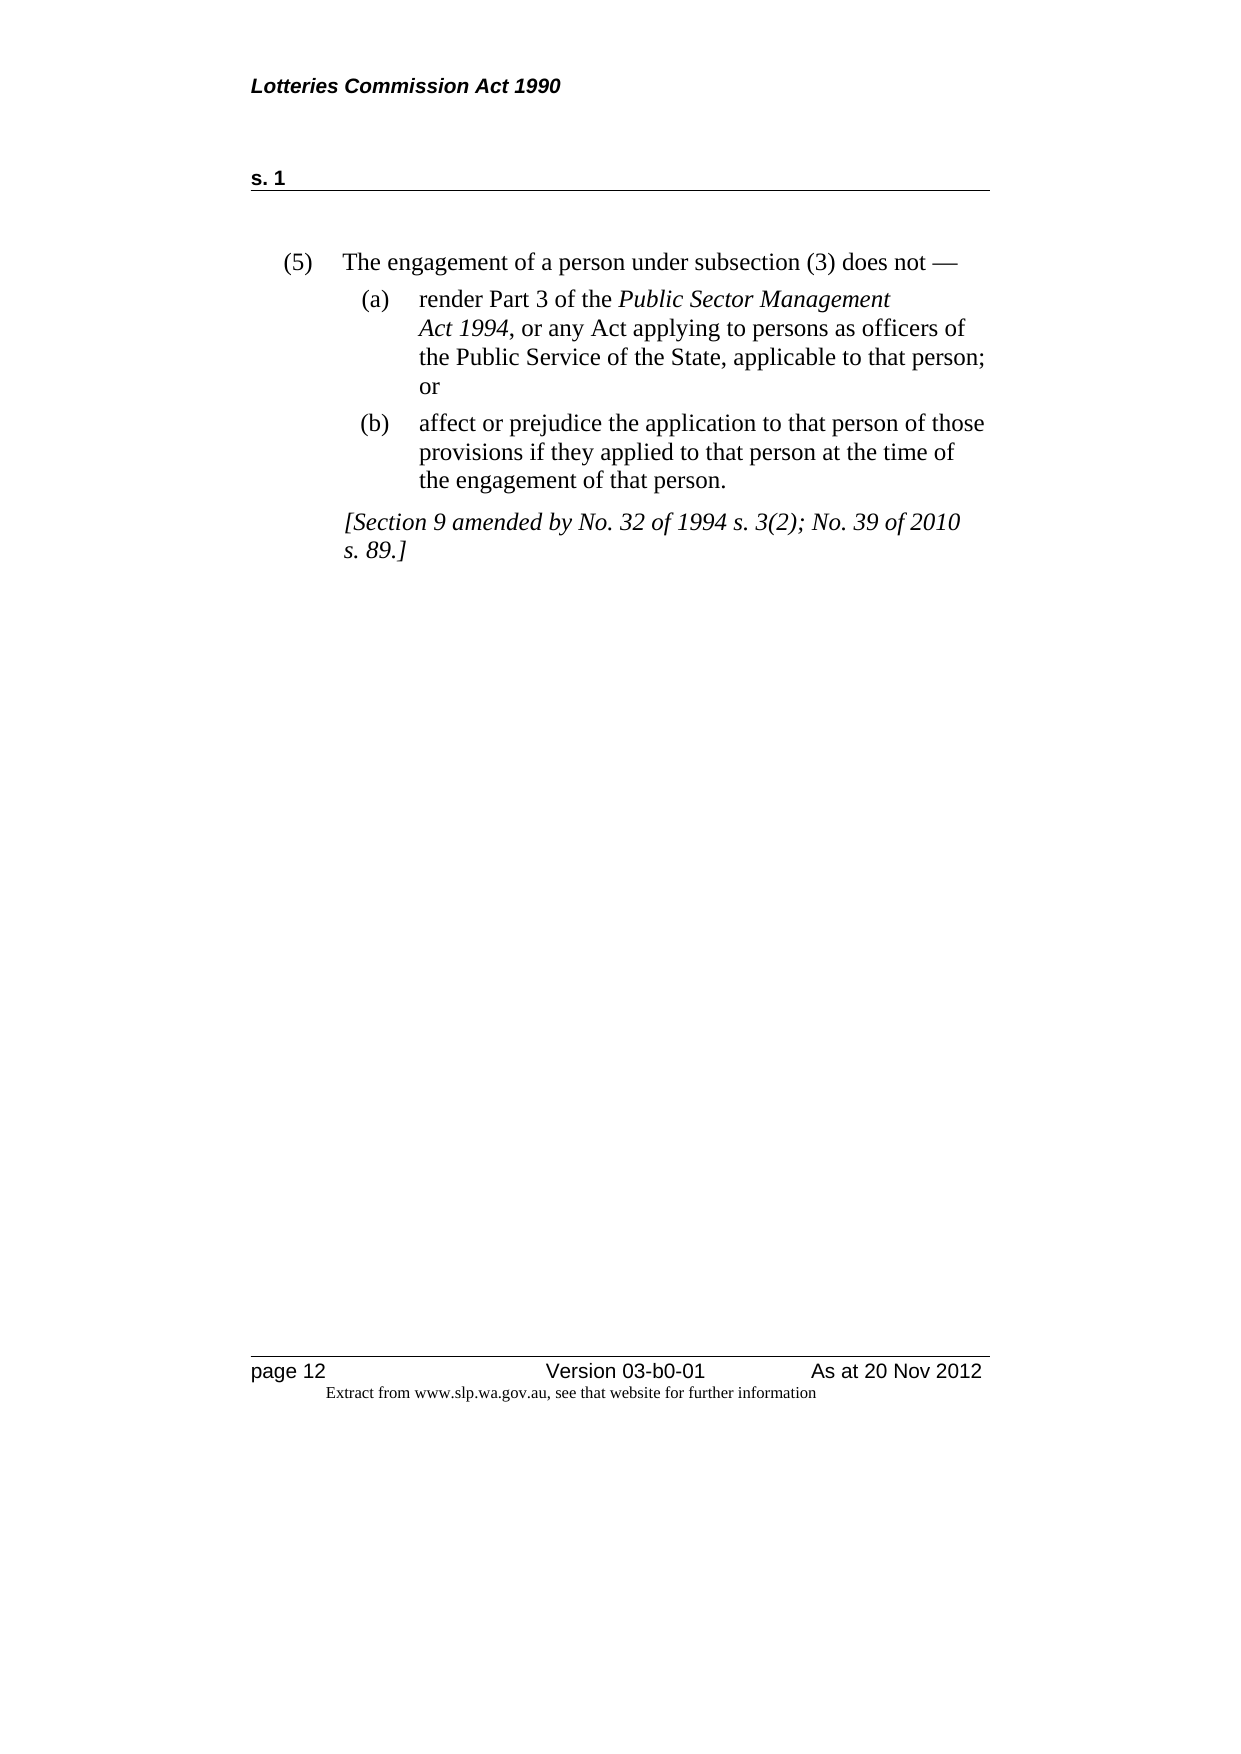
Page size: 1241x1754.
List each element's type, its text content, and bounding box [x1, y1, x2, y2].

text (5) The engagement of a person under subsection (3) does not — [251, 247, 990, 276]
text (b) affect or prejudice the application to that person of those provisions if they applied to that person at the time of the engagement of that person. [251, 408, 990, 494]
text (a) render Part 3 of the Public Sector Management Act 1994, or any Act applying to persons as officers of the Public Service of the State, applicable to that person; or [251, 284, 990, 399]
text [Section 9 amended by No. 32 of 1994 s. 3(2); No. 39 of 2010 s. 89.] [251, 507, 990, 564]
